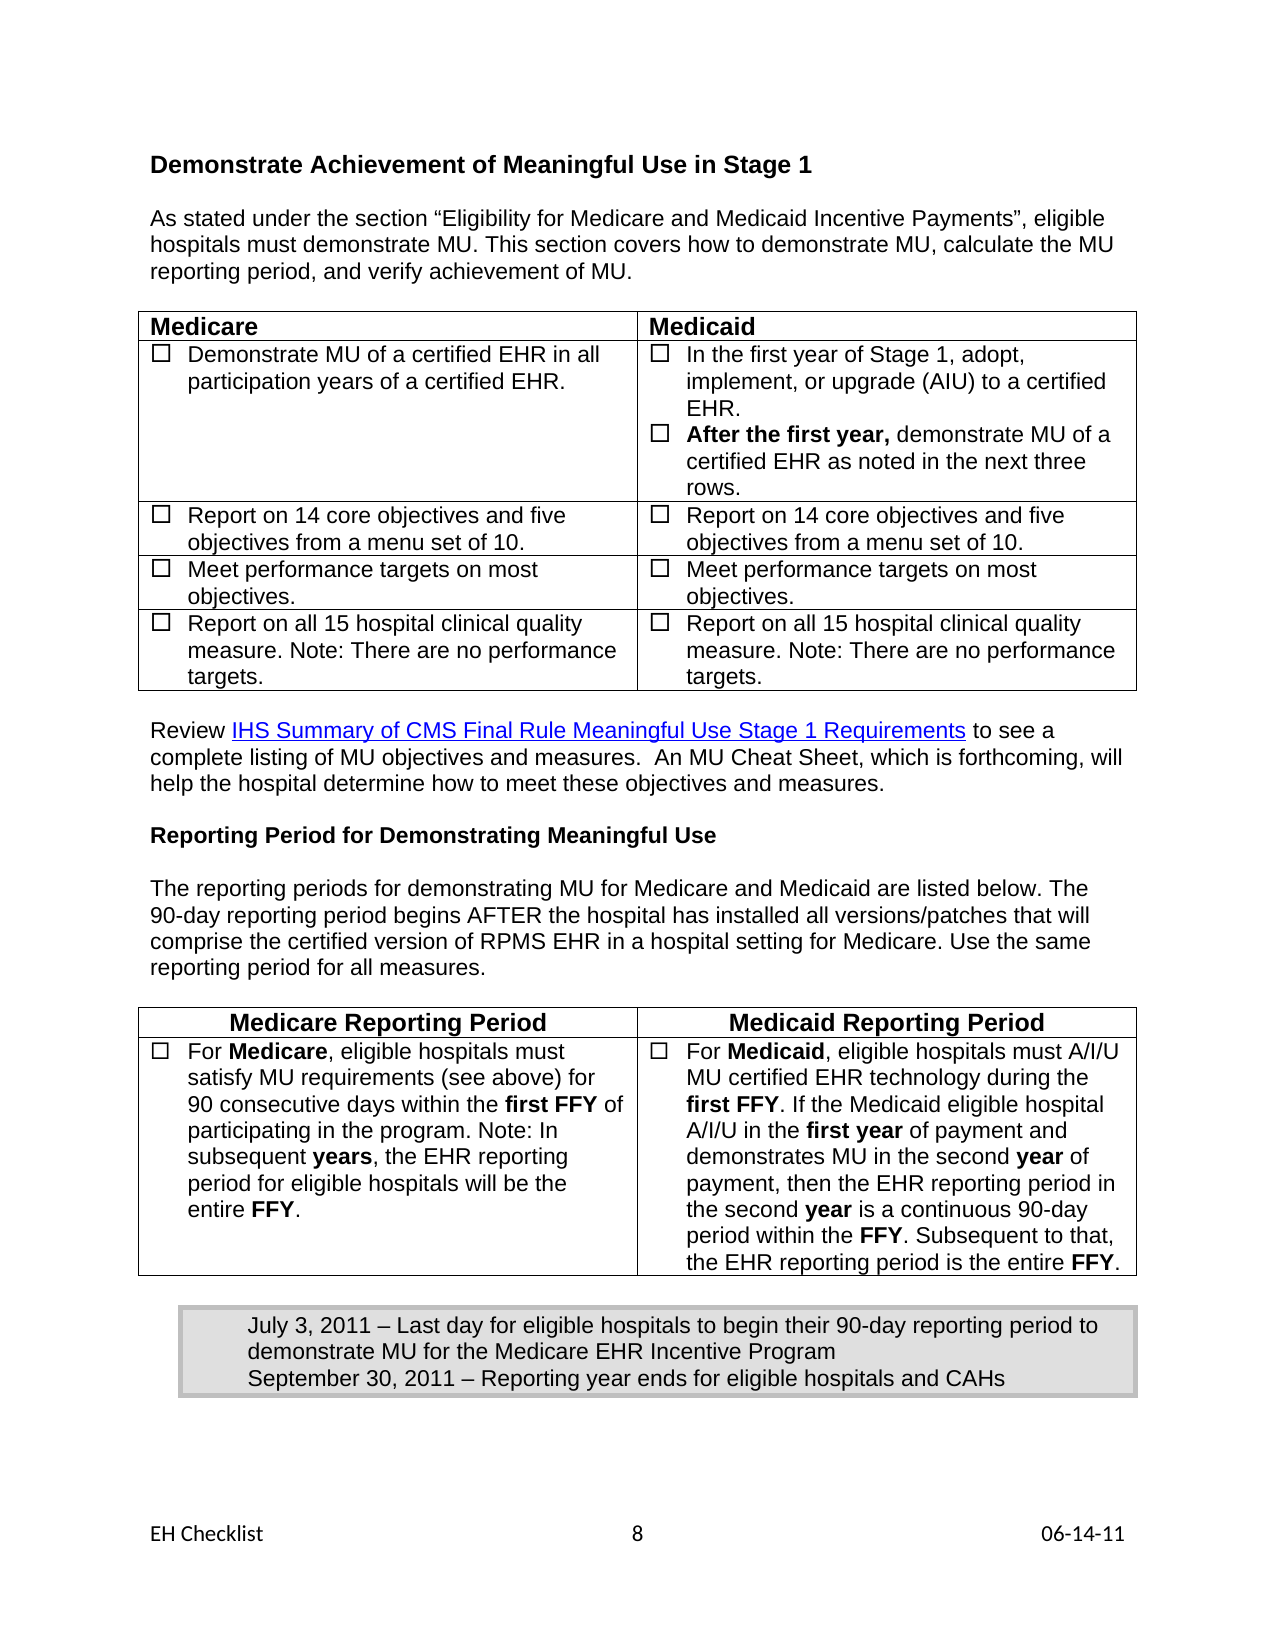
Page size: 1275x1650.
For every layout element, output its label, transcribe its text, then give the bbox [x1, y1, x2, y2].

table_header Medicaid [638, 312, 1136, 340]
text As stated under the section “Eligibility for Medicare and Medicaid Incentive Payments”, eligible hospitals must demonstrate MU. This section covers how to demonstrate MU, calculate the MU reporting period, and verify achievement of MU. [150, 205, 1125, 284]
text The reporting periods for demonstrating MU for Medicare and Medicaid are listed below. The 90-day reporting period begins AFTER the hospital has installed all versions/patches that will comprise the certified version of RPMS EHR in a hospital setting for Medicare. Use the same reporting period for all measures. [150, 875, 1125, 981]
table_header Medicaid Reporting Period [638, 1008, 1136, 1037]
table_cell Report on 14 core objectives and five objectives from a menu set of 10. [139, 502, 637, 555]
table_cell Demonstrate MU of a certified EHR in all participation years of a certified EHR. [139, 341, 637, 501]
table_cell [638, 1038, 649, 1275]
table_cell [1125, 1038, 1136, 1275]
table_cell Meet performance targets on most objectives. [139, 556, 637, 609]
table_cell Report on 14 core objectives and five objectives from a menu set of 10. [638, 502, 1136, 555]
table_cell Report on all 15 hospital clinical quality measure. Note: There are no performance targets. [638, 610, 1136, 690]
table_cell For Medicare, eligible hospitals must satisfy MU requirements (see above) for 90 consecutive days within the first FFY of participating in the program. Note: In subsequent years, the EHR reporting period for eligible hospitals will be the entire FFY. [139, 1038, 637, 1275]
text Review IHS Summary of CMS Final Rule Meaningful Use Stage 1 Requirements to see a complete listing of MU objectives and measures. An MU Cheat Sheet, which is forthcoming, will help the hospital determine how to meet these objectives and measures. [150, 717, 1125, 796]
text July 3, 2011 – Last day for eligible hospitals to begin their 90-day reporting period to demonstrate MU for the Medicare EHR Incentive Program September 30, 2011 – Reporting year ends for eligible hospitals and CAHs [183, 1310, 1133, 1393]
table_header Medicare Reporting Period [139, 1008, 637, 1037]
table_cell Meet performance targets on most objectives. [638, 556, 1136, 609]
text Demonstrate Achievement of Meaningful Use in Stage 1 [150, 150, 1125, 179]
table_header Medicare [139, 312, 637, 340]
table_cell In the first year of Stage 1, adopt, implement, or upgrade (AIU) to a certified EHR. After the first year, demonstrate MU of a certified EHR as noted in the next three rows. [638, 341, 1136, 501]
text Reporting Period for Demonstrating Meaningful Use [150, 822, 1125, 849]
table_cell Report on all 15 hospital clinical quality measure. Note: There are no performance targets. [139, 610, 637, 690]
